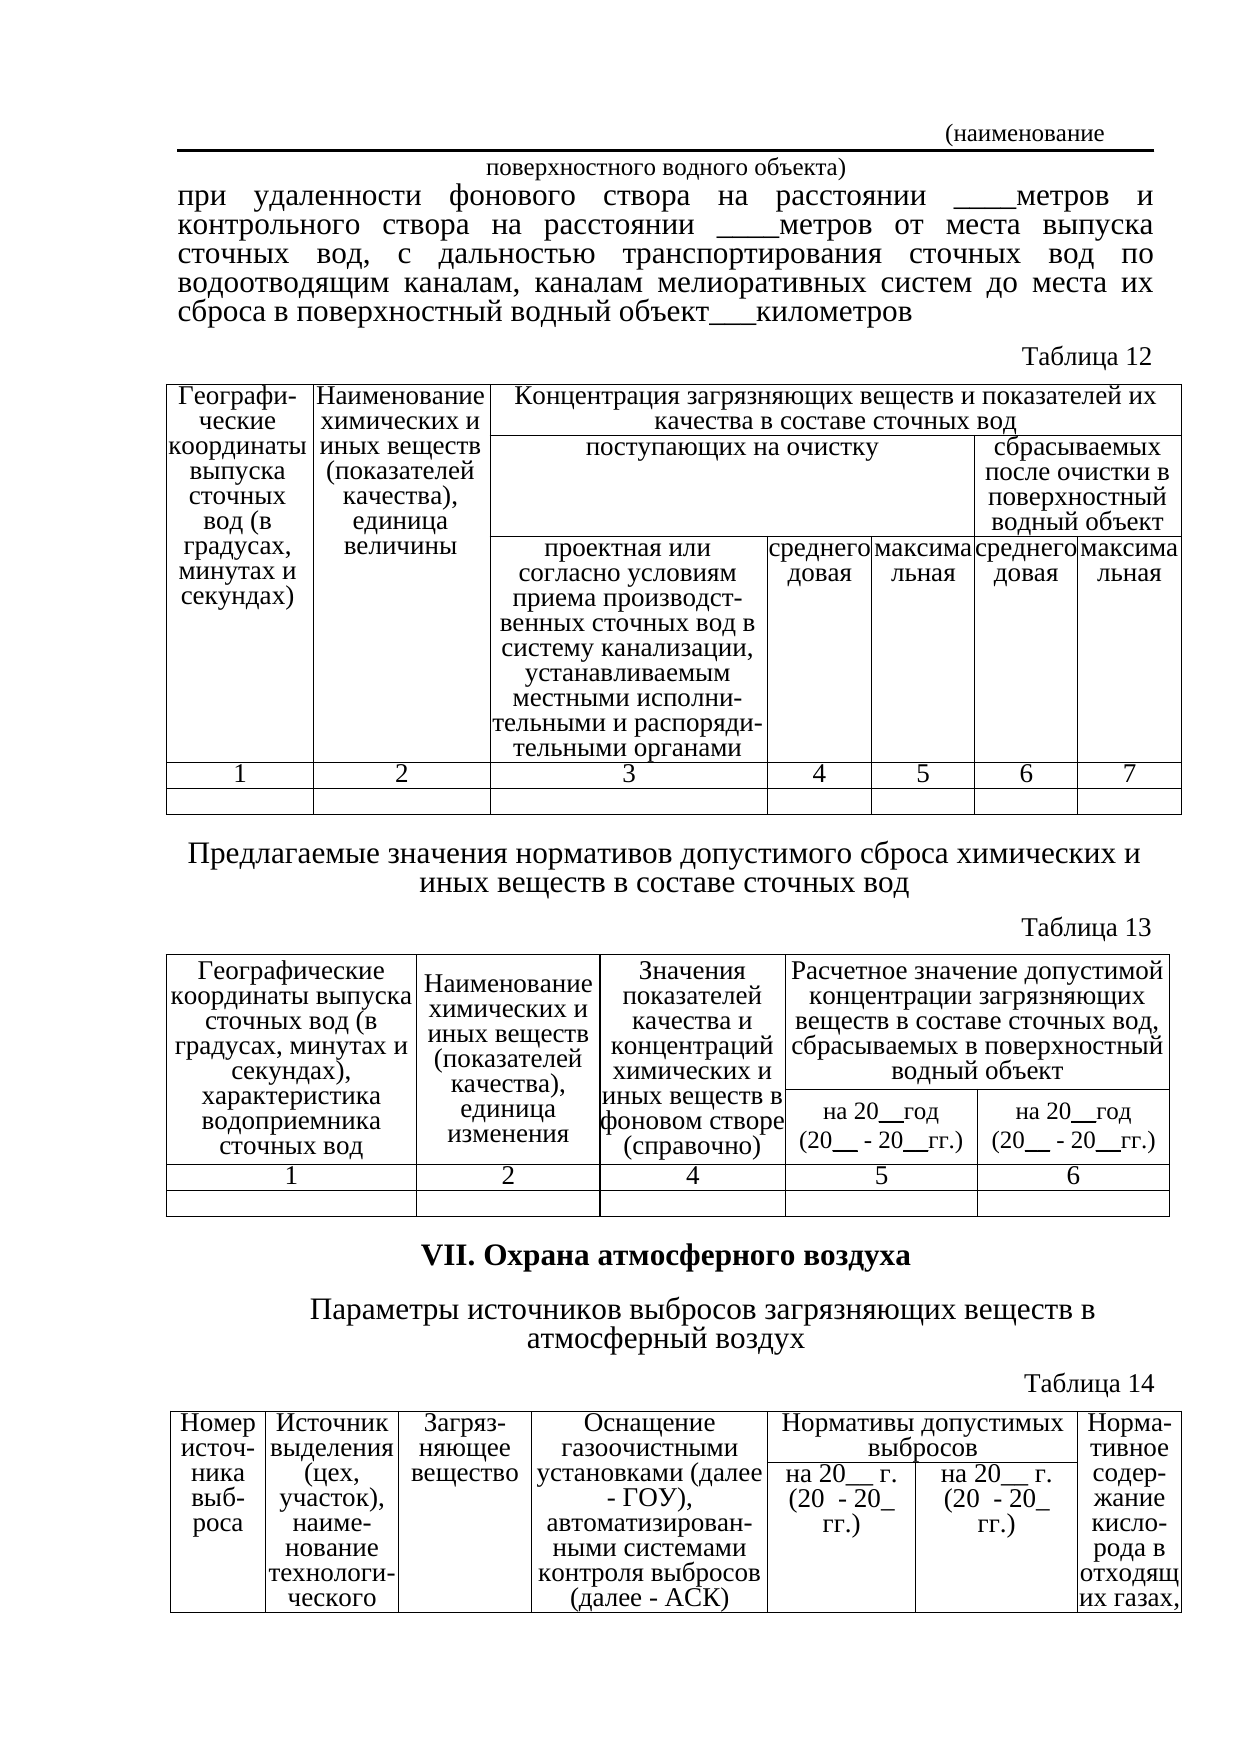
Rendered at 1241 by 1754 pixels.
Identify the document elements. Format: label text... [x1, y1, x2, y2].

table_cell 3 [491, 763, 767, 788]
table_cell на 20__ г. (20 - 20_ гг.) [768, 1463, 915, 1612]
table_cell на 20__ г. (20 - 20_ гг.) [916, 1463, 1077, 1612]
table_cell [1078, 789, 1181, 814]
table_cell 6 [975, 763, 1077, 788]
table_cell [491, 789, 767, 814]
table_cell максимальная [1078, 537, 1181, 762]
table_header Географические координаты выпуска сточных вод (в градусах, минутах и секундах), характеристика водоприемника сточных вод [167, 955, 416, 1164]
table_header Концентрация загрязняющих веществ и показателей их качества в составе сточных вод [491, 385, 1181, 435]
table_header Наименование химических и иных веществ (показателей качества), единица изменения [417, 955, 599, 1164]
table_cell 2 [314, 763, 490, 788]
table_header Номер источ-ника выб-роса [171, 1412, 265, 1612]
table_header Источник выделения (цех, участок), наиме-нование технологи-ческого оборудо-вания [266, 1412, 398, 1612]
table_cell поступающих на очистку [491, 436, 974, 536]
table_cell среднегодовая [975, 537, 1077, 762]
table_header Географи-ческие координаты выпуска сточных вод (в градусах, минутах и секундах) [167, 385, 313, 762]
table_cell 2 [417, 1165, 599, 1190]
table_cell [872, 789, 974, 814]
table_cell сбрасываемых после очистки в поверхностный водный объект [975, 436, 1181, 536]
text Параметры источников выбросов загрязняющих веществ в атмосферный воздух [177, 1296, 1154, 1354]
table_header Расчетное значение допустимой концентрации загрязняющих веществ в составе сточных вод, сбрасываемых в поверхностный водный объект [786, 955, 1169, 1089]
table_cell 7 [1078, 763, 1181, 788]
table_cell проектная или согласно условиям приема производст-венных сточных вод в систему канализации, устанавливаемым местными исполни-тельными и распоряди-тельными органами [491, 537, 767, 762]
table_cell 5 [786, 1165, 977, 1190]
text при удаленности фонового створа на расстоянии ____метров и контрольного створа на расстоянии ____метров от места выпуска сточных вод, с дальностью транспортирования сточных вод по водоотводящим каналам, каналам мелиоративных систем до места их сброса в поверхностный водный объект___километров [177, 182, 1154, 327]
table_cell [601, 1191, 785, 1216]
table_cell на 20__год (20__ - 20__гг.) [978, 1090, 1169, 1164]
table_cell [768, 789, 871, 814]
table_cell 4 [768, 763, 871, 788]
table_cell 5 [872, 763, 974, 788]
table_header Норма-тивное содер-жание кисло-рода в отходящих газах, процен тов [1078, 1412, 1181, 1612]
table_cell на 20__год (20__ - 20__гг.) [786, 1090, 977, 1164]
table_cell максимальная [872, 537, 974, 762]
text VII. Охрана атмосферного воздуха [177, 1242, 1154, 1271]
table_header Оснащение газоочистными установками (далее - ГОУ), автоматизирован-ными системами контроля выбросов (далее - АСК) [532, 1412, 767, 1612]
table_cell [167, 1191, 416, 1216]
table_cell 1 [167, 1165, 416, 1190]
table_cell [417, 1191, 599, 1216]
table_cell [786, 1191, 977, 1216]
table_cell 1 [167, 763, 313, 788]
table_header Загряз-няющее вещество [399, 1412, 531, 1612]
text Предлагаемые значения нормативов допустимого сброса химических и иных веществ в составе сточных вод [177, 840, 1152, 898]
table_cell среднегодовая [768, 537, 871, 762]
table_header Наименование химических и иных веществ (показателей качества), единица величины [314, 385, 490, 762]
table_cell 4 [601, 1165, 785, 1190]
table_header Значения показателей качества и концентраций химических и иных веществ в фоновом створе (справочно) [601, 955, 785, 1164]
table_cell [978, 1191, 1169, 1216]
text Таблица 12 [177, 340, 1152, 371]
text (наименование [177, 118, 1154, 149]
text Таблица 14 [177, 1367, 1154, 1398]
table_cell [975, 789, 1077, 814]
text Таблица 13 [177, 911, 1152, 942]
table_cell 6 [978, 1165, 1169, 1190]
text поверхностного водного объекта) [177, 152, 1154, 182]
table_header Нормативы допустимых выбросов [768, 1412, 1077, 1462]
table_cell [314, 789, 490, 814]
table_cell [167, 789, 313, 814]
